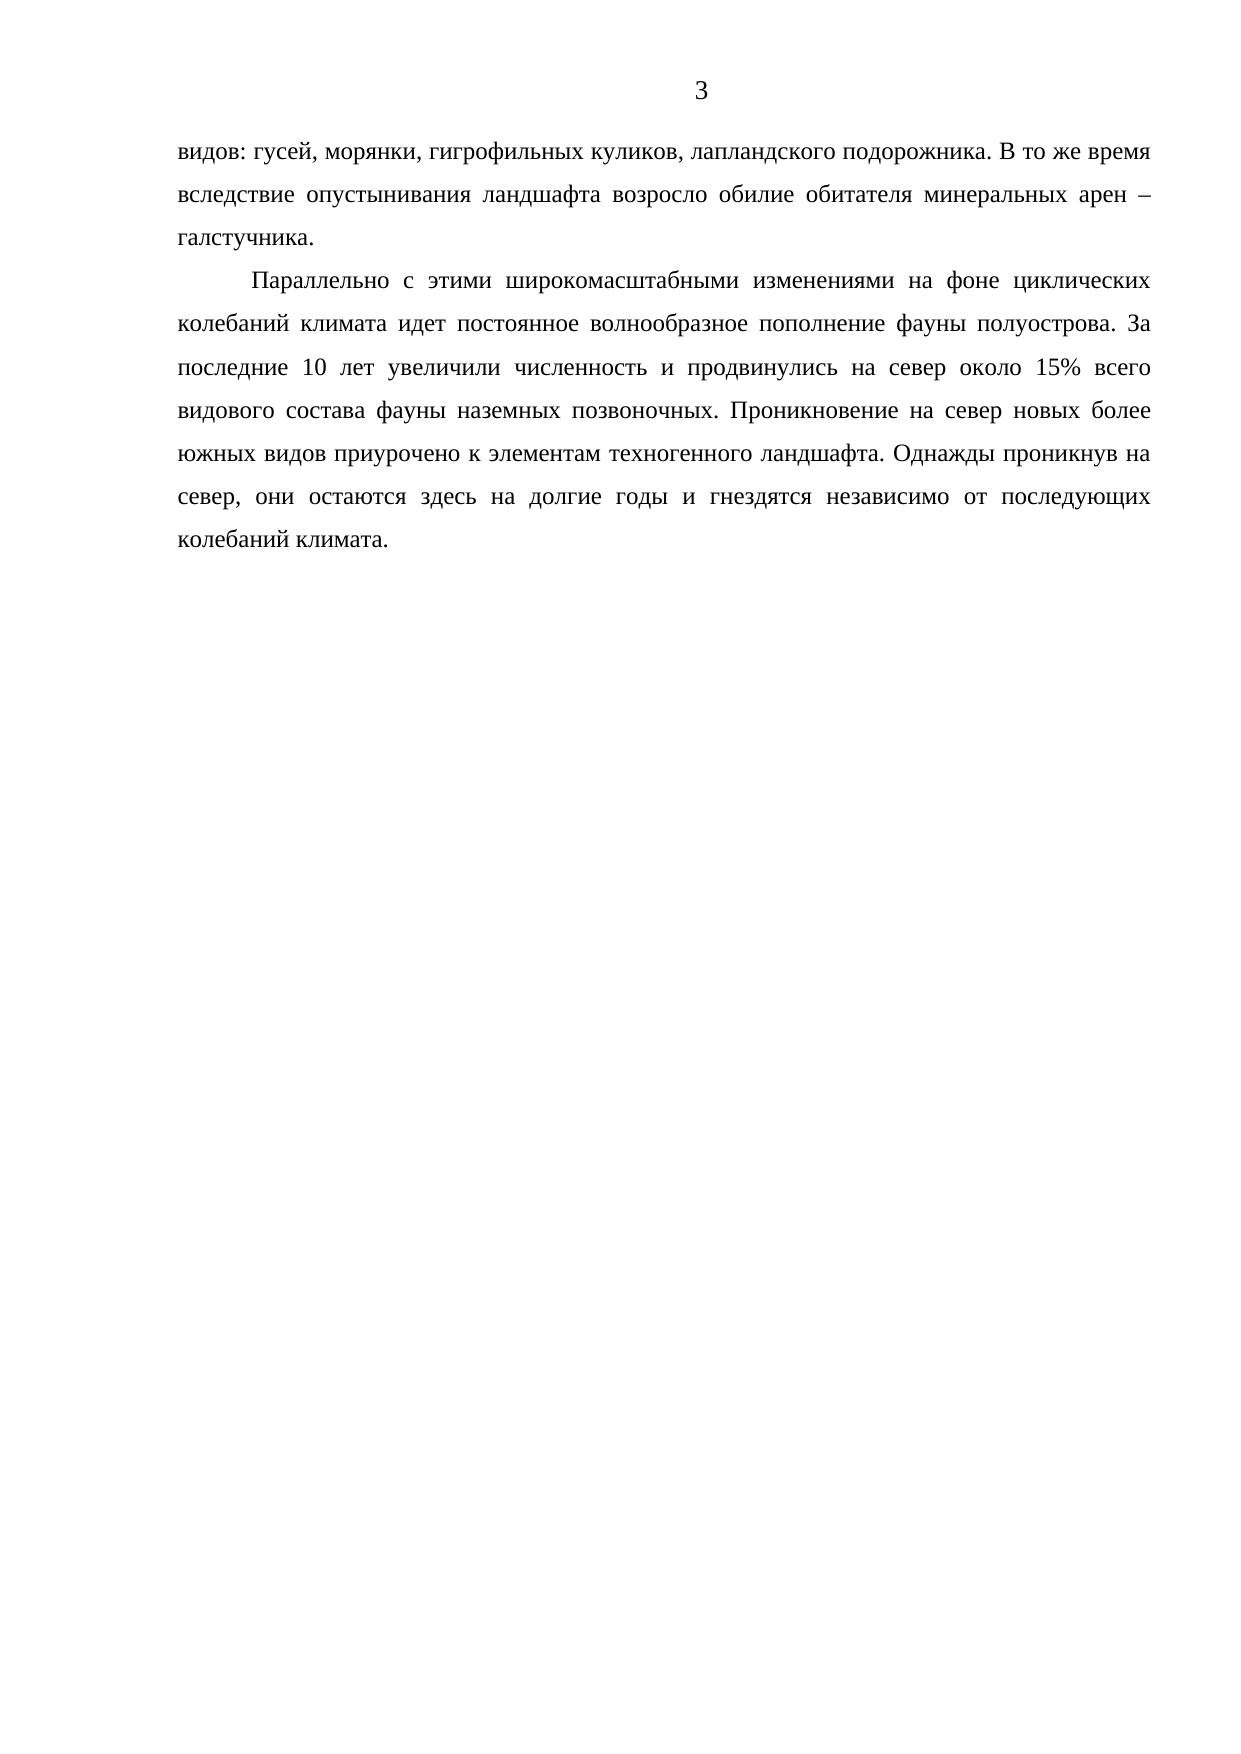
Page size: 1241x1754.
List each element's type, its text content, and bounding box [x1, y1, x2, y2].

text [177, 136, 1152, 251]
text Параллельно с этими широкомасштабными изменениями на фоне циклических колебаний климата идет постоянное волнообразное пополнение фауны полуострова. За последние 10 лет увеличили численность и продвинулись на север около 15% всего видового состава фауны наземных позвоночных. Проникновение на север новых более южных видов приурочено к элементам техногенного ландшафта. Однажды проникнув на север, они остаются здесь на долгие годы и гнездятся независимо от последующих колебаний климата. [177, 265, 1152, 553]
